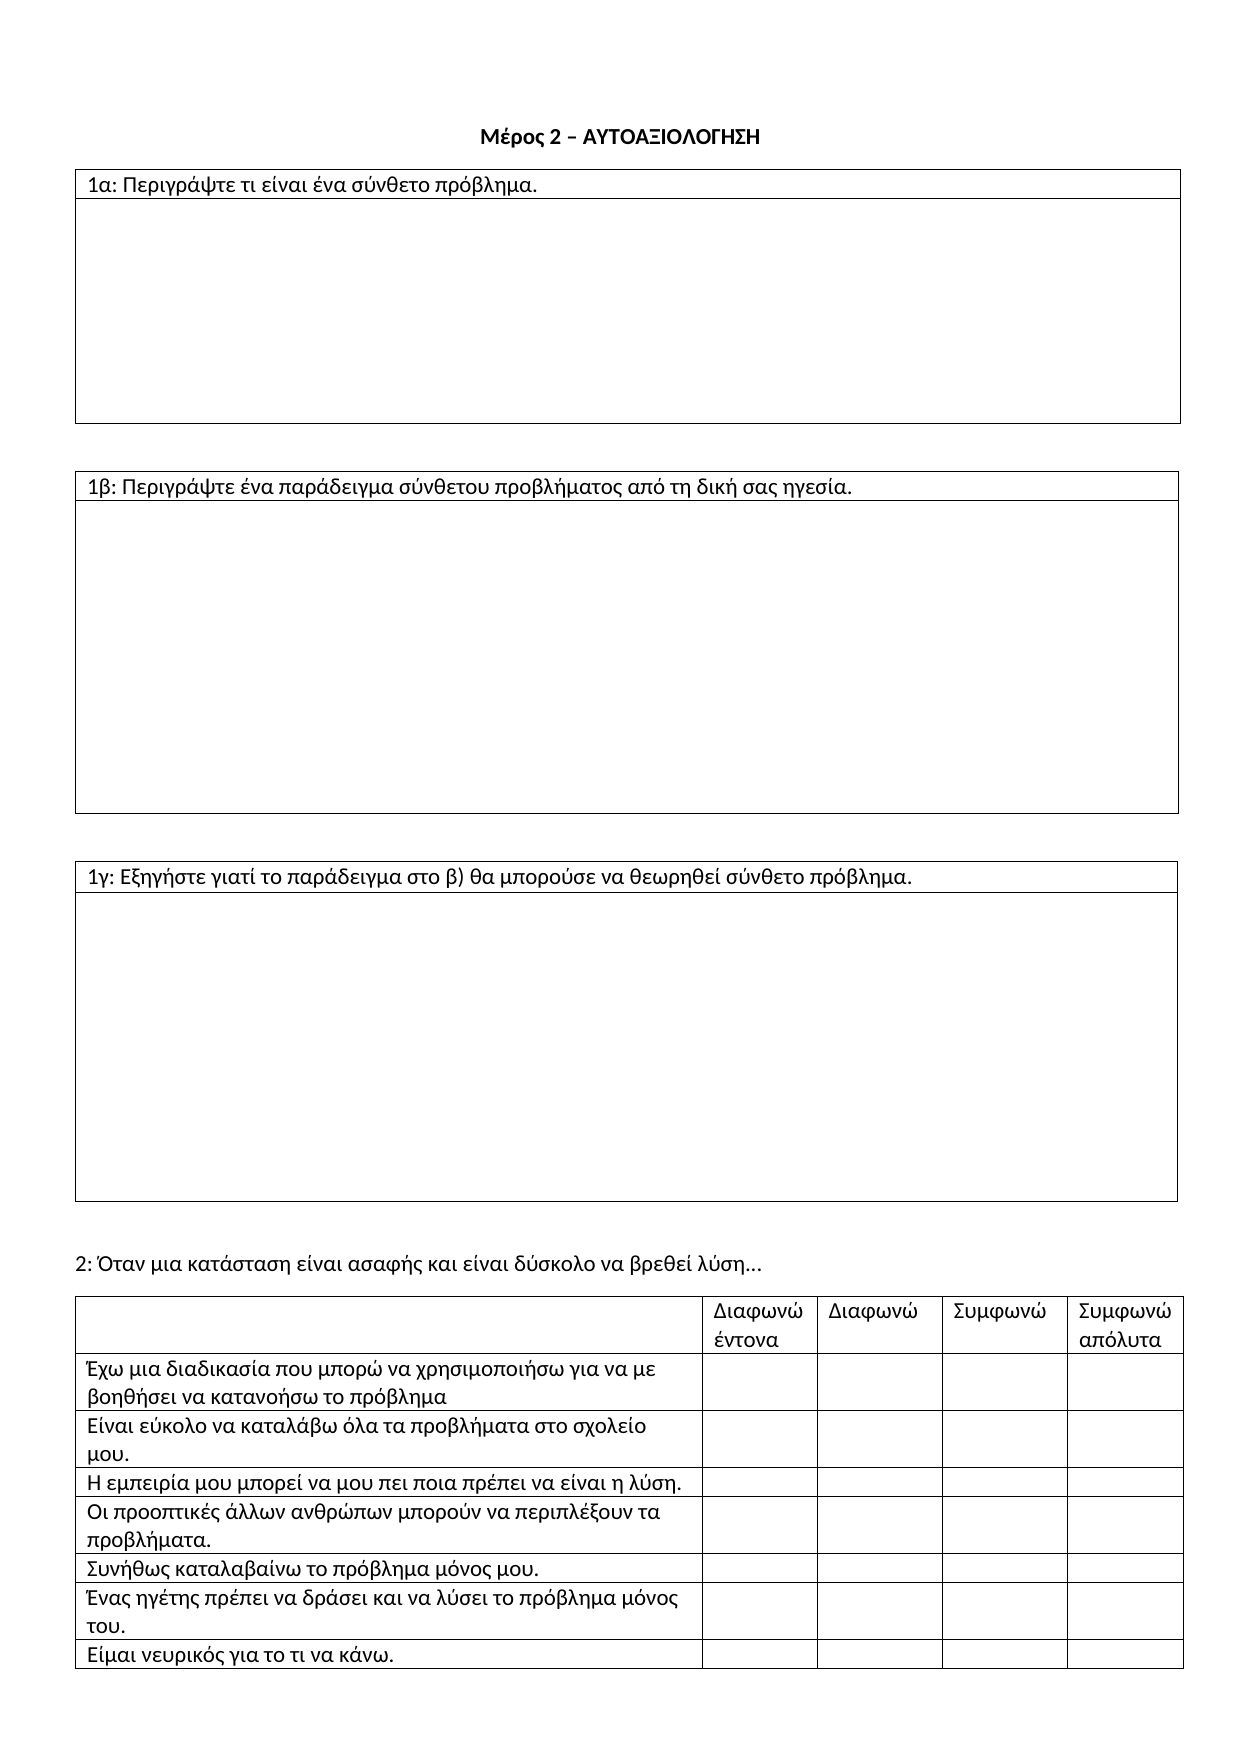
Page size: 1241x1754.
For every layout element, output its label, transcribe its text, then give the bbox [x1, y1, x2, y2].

table_header Συμφωνώ [943, 1297, 1067, 1353]
table_header 1γ: Εξηγήστε γιατί το παράδειγμα στο β) θα μπορούσε να θεωρηθεί σύνθετο πρόβλημα. [76, 862, 1177, 892]
table_cell [943, 1640, 1067, 1668]
table_cell [943, 1497, 1067, 1553]
table_cell [943, 1554, 1067, 1582]
table_header Διαφωνώ έντονα [703, 1297, 817, 1353]
table_cell [818, 1554, 942, 1582]
table_cell [943, 1468, 1067, 1496]
table_cell [703, 1554, 817, 1582]
table_cell [76, 893, 1177, 1201]
table_header 1α: Περιγράψτε τι είναι ένα σύνθετο πρόβλημα. [76, 170, 1180, 198]
table_cell Η εμπειρία μου μπορεί να μου πει ποια πρέπει να είναι η λύση. [76, 1468, 702, 1496]
table_cell [703, 1497, 817, 1553]
table_cell [1068, 1583, 1183, 1639]
table_cell [1068, 1411, 1183, 1467]
table_header Διαφωνώ [818, 1297, 942, 1353]
table_cell [818, 1497, 942, 1553]
table_cell [1068, 1640, 1183, 1668]
table_cell [818, 1583, 942, 1639]
table_cell [818, 1468, 942, 1496]
table_cell [703, 1583, 817, 1639]
table_cell [76, 501, 1178, 813]
table_cell [943, 1354, 1067, 1410]
table_cell Οι προοπτικές άλλων ανθρώπων μπορούν να περιπλέξουν τα προβλήματα. [76, 1497, 702, 1553]
table_cell [818, 1354, 942, 1410]
table_cell [1068, 1554, 1183, 1582]
table_cell [703, 1468, 817, 1496]
table_cell [943, 1411, 1067, 1467]
text Μέρος 2 – ΑΥΤΟΑΞΙΟΛΟΓΗΣΗ [75, 122, 1165, 150]
table_cell Συνήθως καταλαβαίνω το πρόβλημα μόνος μου. [76, 1554, 702, 1582]
table_cell [76, 199, 1180, 423]
table_cell [1068, 1468, 1183, 1496]
table_header Συμφωνώ απόλυτα [1068, 1297, 1183, 1353]
table_cell [1068, 1497, 1183, 1553]
text 2: Όταν μια κατάσταση είναι ασαφής και είναι δύσκολο να βρεθεί λύση... [75, 1249, 1165, 1277]
table_cell [818, 1640, 942, 1668]
table_cell [703, 1640, 817, 1668]
table_header 1β: Περιγράψτε ένα παράδειγμα σύνθετου προβλήματος από τη δική σας ηγεσία. [76, 472, 1178, 500]
table_cell Έχω μια διαδικασία που μπορώ να χρησιμοποιήσω για να με βοηθήσει να κατανοήσω το πρόβλημα [76, 1354, 702, 1410]
table_cell [703, 1354, 817, 1410]
table_cell [818, 1411, 942, 1467]
table_header [76, 1297, 702, 1353]
table_cell Είναι εύκολο να καταλάβω όλα τα προβλήματα στο σχολείο μου. [76, 1411, 702, 1467]
table_cell Είμαι νευρικός για το τι να κάνω. [76, 1640, 702, 1668]
table_cell [1068, 1354, 1183, 1410]
table_cell [943, 1583, 1067, 1639]
table_cell [703, 1411, 817, 1467]
table_cell Ένας ηγέτης πρέπει να δράσει και να λύσει το πρόβλημα μόνος του. [76, 1583, 702, 1639]
